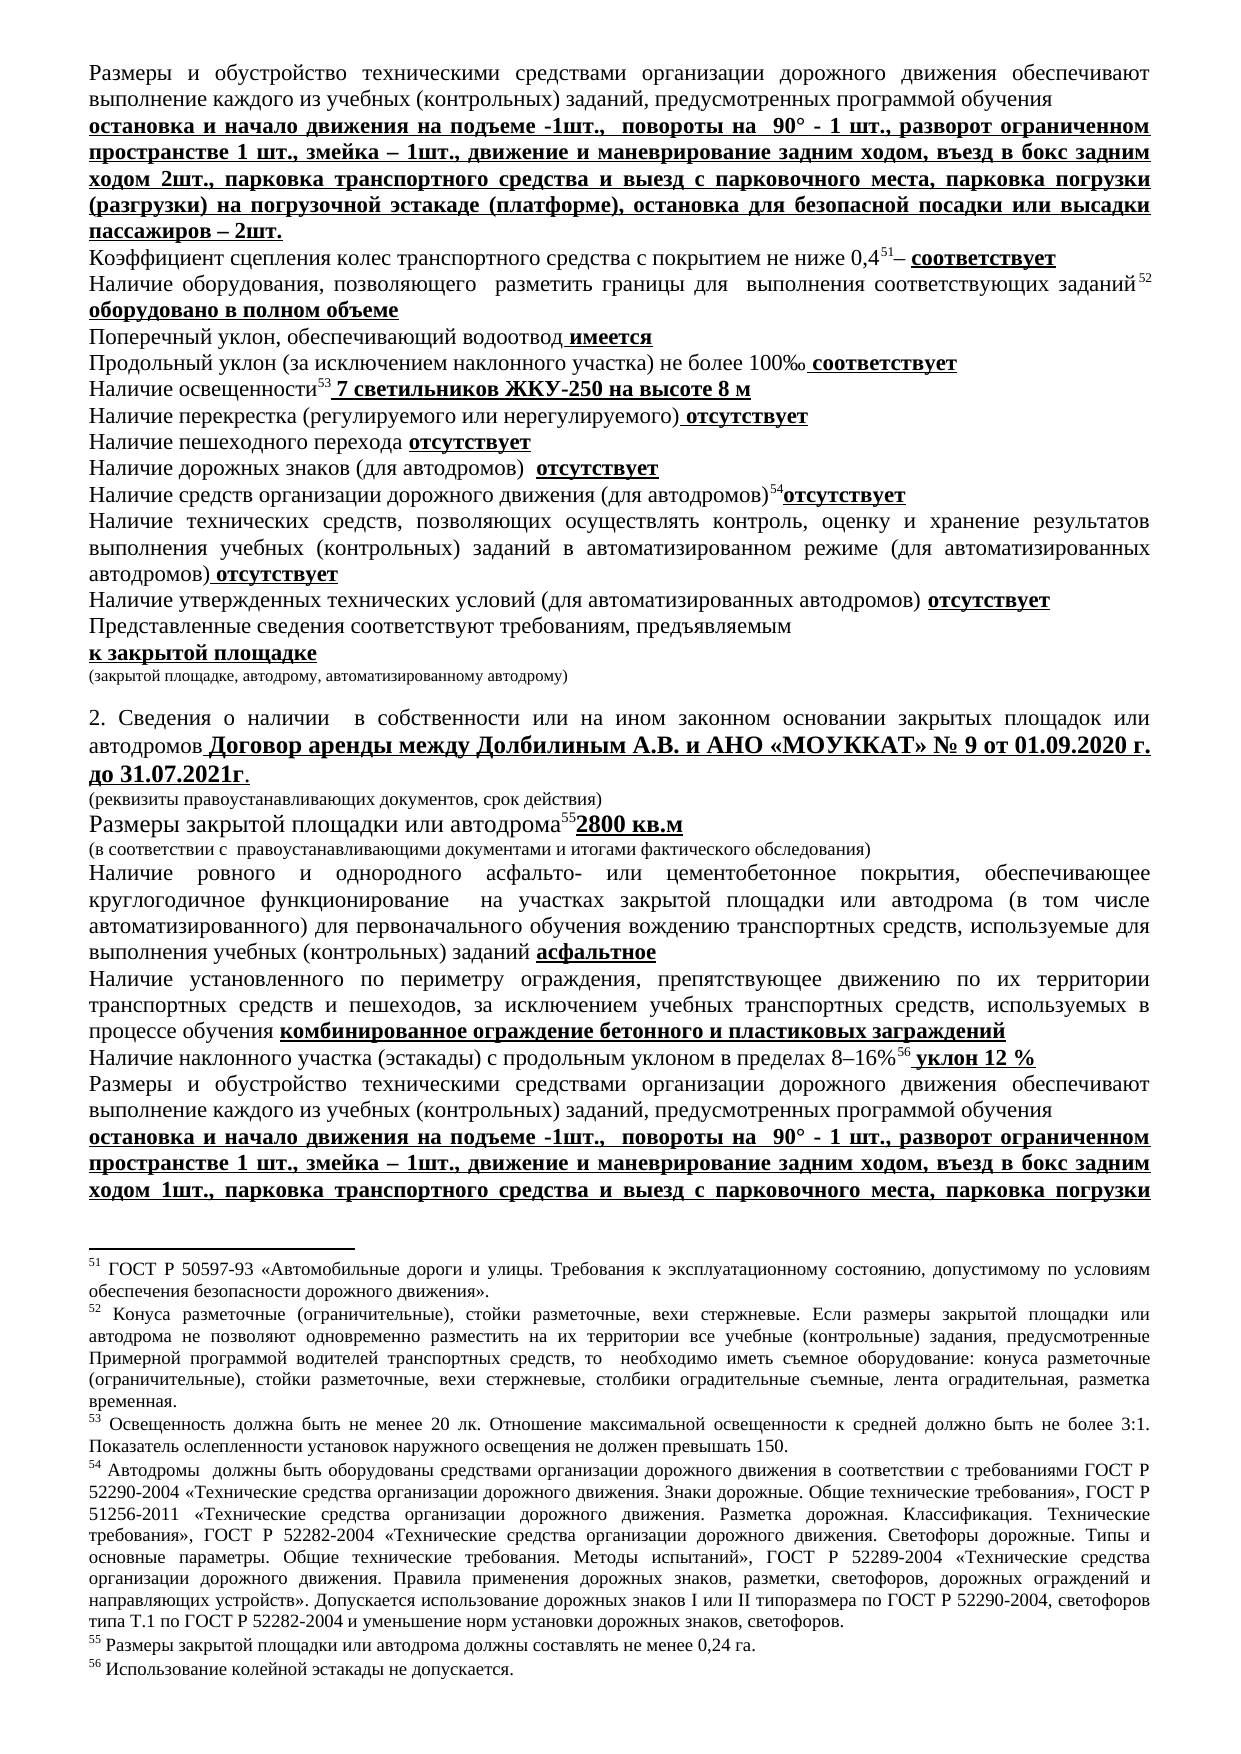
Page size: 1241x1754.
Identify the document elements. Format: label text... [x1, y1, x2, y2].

text Наличие дорожных знаков (для автодромов) отсутствует [89, 454, 1152, 481]
text Наличие технических средств, позволяющих осуществлять контроль, оценку и хранение результатов выполнения учебных (контрольных) заданий в автоматизированном режиме (для автоматизированных автодромов) отсутствует [89, 507, 1152, 586]
text Наличие наклонного участка (эстакады) с продольным уклоном в пределах 8–16% уклон 12 % [89, 1044, 1152, 1070]
text Наличие установленного по периметру ограждения, препятствующее движению по их территории транспортных средств и пешеходов, за исключением учебных транспортных средств, используемых в процессе обучения комбинированное ограждение бетонного и пластиковых заграждений [89, 965, 1152, 1044]
text Размеры и обустройство техническими средствами организации дорожного движения обеспечивают выполнение каждого из учебных (контрольных) заданий, предусмотренных программой обучения [89, 1070, 1152, 1123]
text 2. Сведения о наличии в собственности или на ином законном основании закрытых площадок или автодромов Договор аренды между Долбилиным А.В. и АНО «МОУККАТ» № 9 от 01.09.2020 г. до 31.07.2021г. [89, 704, 1152, 787]
text Наличие средств организации дорожного движения (для автодромов)отсутствует [89, 481, 1152, 507]
text Размеры закрытой площадки или автодрома2800 кв.м [89, 809, 1152, 838]
text Продольный уклон (за исключением наклонного участка) не более 100‰ соответствует [89, 349, 1152, 375]
text остановка и начало движения на подъеме -1шт., повороты на 90° - 1 шт., разворот ограниченном пространстве 1 шт., змейка – 1шт., движение и маневрирование задним ходом, въезд в бокс задним ходом 1шт., парковка транспортного средства и выезд с парковочного места, парковка погрузки (разгрузки) на погрузочной эстакаде (платформе), остановка для безопасной посадки или высадки пассажиров – 1шт. [89, 1123, 1152, 1202]
text Наличие утвержденных технических условий (для автоматизированных автодромов) отсутствует [89, 586, 1152, 613]
text (в соответствии с правоустанавливающими документами и итогами фактического обследования) [89, 838, 1152, 859]
text Коэффициент сцепления колес транспортного средства с покрытием не ниже 0,4– соответствует [89, 244, 1152, 270]
text остановка и начало движения на подъеме -1шт., повороты на 90° - 1 шт., разворот ограниченном пространстве 1 шт., змейка – 1шт., движение и маневрирование задним ходом, въезд в бокс задним ходом 2шт., парковка транспортного средства и выезд с парковочного места, парковка погрузки (разгрузки) на погрузочной эстакаде (платформе), остановка для безопасной посадки или высадки пассажиров – 2шт. [89, 112, 1152, 244]
text Наличие ровного и однородного асфальто- или цементобетонное покрытия, обеспечивающее круглогодичное функционирование на участках закрытой площадки или автодрома (в том числе автоматизированного) для первоначального обучения вождению транспортных средств, используемые для выполнения учебных (контрольных) заданий асфальтное [89, 859, 1152, 965]
text Размеры и обустройство техническими средствами организации дорожного движения обеспечивают выполнение каждого из учебных (контрольных) заданий, предусмотренных программой обучения [89, 59, 1152, 112]
text к закрытой площадке [89, 639, 1152, 665]
text Наличие освещенности 7 светильников ЖКУ-250 на высоте 8 м [89, 375, 1152, 402]
text Представленные сведения соответствуют требованиям, предъявляемым [89, 613, 1152, 639]
text Наличие оборудования, позволяющего разметить границы для выполнения соответствующих заданий оборудовано в полном объеме [89, 270, 1152, 323]
text Наличие перекрестка (регулируемого или нерегулируемого) отсутствует [89, 402, 1152, 428]
text (реквизиты правоустанавливающих документов, срок действия) [89, 787, 1152, 809]
text (закрытой площадке, автодрому, автоматизированному автодрому) [89, 665, 1152, 684]
text Поперечный уклон, обеспечивающий водоотвод имеется [89, 323, 1152, 349]
text Наличие пешеходного перехода отсутствует [89, 428, 1152, 454]
